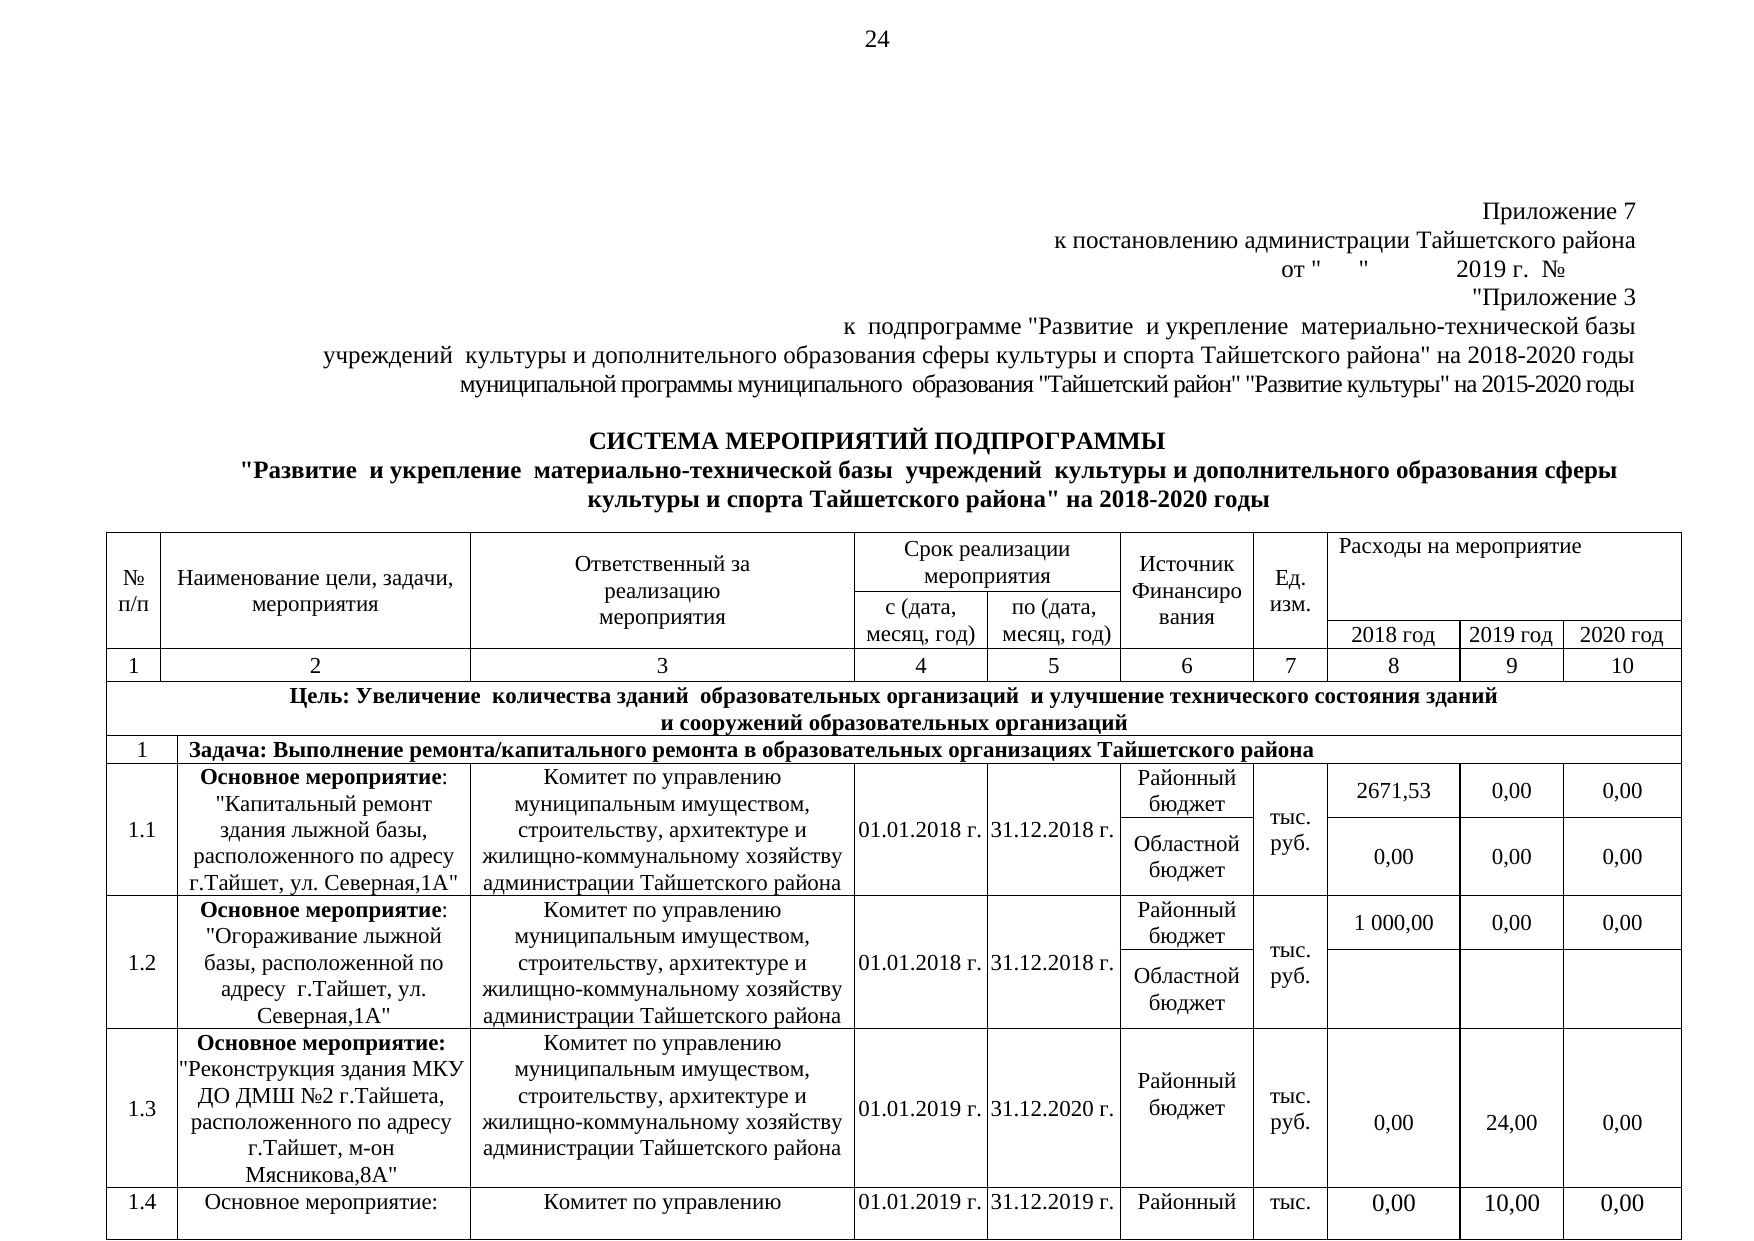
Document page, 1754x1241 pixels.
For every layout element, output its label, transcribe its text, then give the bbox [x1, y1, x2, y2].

table_cell 9 [1461, 649, 1563, 681]
table_cell 0,00 [1564, 1188, 1681, 1239]
table_cell Районный бюджет [1121, 896, 1253, 949]
table_cell 31.12.2019 г. [988, 1188, 1120, 1239]
table_cell 31.12.2018 г. [988, 764, 1120, 895]
text от " " 2019 г. № [118, 254, 1565, 282]
table_cell 10,00 [1461, 1188, 1563, 1239]
table_cell 31.12.2018 г. [988, 896, 1120, 1028]
table_cell 2020 год [1564, 621, 1681, 647]
table_cell 0,00 [1328, 1029, 1459, 1187]
table_cell 0,00 [1461, 896, 1563, 949]
table_cell 0,00 [1461, 818, 1563, 895]
table_cell 10 [1564, 649, 1681, 681]
table_cell Цель: Увеличение количества зданий образовательных организаций и улучшение технического состояния зданий и сооружений образовательных организаций [107, 682, 1681, 735]
table_cell Областной бюджет [1121, 950, 1253, 1028]
table_cell 01.01.2018 г. [855, 764, 987, 895]
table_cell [178, 1188, 470, 1239]
table_cell Основное мероприятие: "Капитальный ремонт здания лыжной базы, расположенного по адресу г.Тайшет, ул. Северная,1А" [178, 764, 470, 895]
table_cell Комитет по управлению муниципальным имуществом, строительству, архитектуре и жилищно-коммунальному хозяйству администрации Тайшетского района [471, 896, 854, 1028]
table_cell 01.01.2019 г. [855, 1029, 987, 1187]
table_cell 1.1 [107, 764, 177, 895]
table_cell по (дата, месяц, год) [988, 592, 1120, 647]
table_header Ед. изм. [1254, 533, 1327, 647]
table_cell 01.01.2018 г. [855, 896, 987, 1028]
table_header Источник Финансирования [1121, 533, 1253, 647]
text СИСТЕМА МЕРОПРИЯТИЙ ПОДПРОГРАММЫ [118, 426, 1636, 455]
table_header № п/п [107, 533, 160, 647]
table_cell 31.12.2020 г. [988, 1029, 1120, 1187]
table_header Срок реализации мероприятия [855, 533, 1120, 591]
text муниципальной программы муниципального образования "Тайшетский район" "Развитие культуры" на 2015-2020 годы [118, 369, 1636, 397]
table_cell тыс. руб. [1254, 896, 1327, 1028]
table_cell [1564, 950, 1681, 1028]
table_cell 2671,53 [1328, 764, 1459, 817]
table_cell [1461, 950, 1563, 1028]
table_cell 1 [107, 736, 177, 762]
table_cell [471, 1029, 854, 1187]
table_cell Районный бюджет [1121, 1188, 1253, 1239]
table_cell 24,00 [1461, 1029, 1563, 1187]
table_cell 1 [107, 649, 160, 681]
text к подпрограмме "Развитие и укрепление материально-технической базы [118, 311, 1636, 340]
table_cell Задача: Выполнение ремонта/капитального ремонта в образовательных организациях Тайшетского района [178, 736, 1681, 762]
table_cell с (дата, месяц, год) [855, 592, 987, 647]
table_cell 0,00 [1564, 818, 1681, 895]
table_cell 2 [161, 649, 470, 681]
table_cell 1.2 [107, 896, 177, 1028]
table_cell Комитет по управлению муниципальным имуществом, строительству, архитектуре и жилищно-коммунальному хозяйству администрации Тайшетского района [471, 764, 854, 895]
table_header Наименование цели, задачи, мероприятия [161, 533, 470, 647]
table_cell 0,00 [1328, 1188, 1459, 1239]
table_cell 2018 год [1328, 621, 1459, 647]
table_cell 0,00 [1328, 818, 1459, 895]
table_cell 0,00 [1564, 764, 1681, 817]
table_header Ответственный за реализацию мероприятия [471, 533, 854, 647]
table_cell Районный бюджет [1121, 764, 1253, 817]
text Приложение 7 [118, 196, 1636, 225]
text "Развитие и укрепление материально-технической базы учреждений культуры и дополнительного образования сферы культуры и спорта Тайшетского района" на 2018-2020 годы [222, 455, 1636, 512]
table_cell 0,00 [1564, 1029, 1681, 1187]
table_cell [1328, 950, 1459, 1028]
table_cell тыс. руб. [1254, 764, 1327, 895]
table_cell тыс. руб. [1254, 1188, 1327, 1239]
table_cell 0,00 [1564, 896, 1681, 949]
table_cell 7 [1254, 649, 1327, 681]
table_cell 8 [1328, 649, 1459, 681]
table_cell Основное мероприятие: "Реконструкция здания МКУ ДО ДМШ №2 г.Тайшета, расположенного по адресу г.Тайшет, м-он Мясникова,8А" [178, 1029, 470, 1187]
table_header Расходы на мероприятие [1328, 533, 1681, 620]
table_cell 1 000,00 [1328, 896, 1459, 949]
table_cell 6 [1121, 649, 1253, 681]
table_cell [471, 1188, 854, 1239]
table_cell 01.01.2019 г. [855, 1188, 987, 1239]
table_cell тыс. руб. [1254, 1029, 1327, 1187]
text учреждений культуры и дополнительного образования сферы культуры и спорта Тайшетского района" на 2018-2020 годы [118, 340, 1636, 369]
table_cell 5 [988, 649, 1120, 681]
table_cell 0,00 [1461, 764, 1563, 817]
table_cell 2019 год [1461, 621, 1563, 647]
table_cell 1.4 [107, 1188, 177, 1239]
table_cell Областной бюджет [1121, 818, 1253, 895]
table_cell 3 [471, 649, 854, 681]
text "Приложение 3 [118, 282, 1636, 311]
table_cell 1.3 [107, 1029, 177, 1187]
table_cell Основное мероприятие: "Огораживание лыжной базы, расположенной по адресу г.Тайшет, ул. Северная,1А" [178, 896, 470, 1028]
table_cell 4 [855, 649, 987, 681]
text к постановлению администрации Тайшетского района [118, 225, 1636, 254]
table_cell Районный бюджет [1121, 1029, 1253, 1187]
